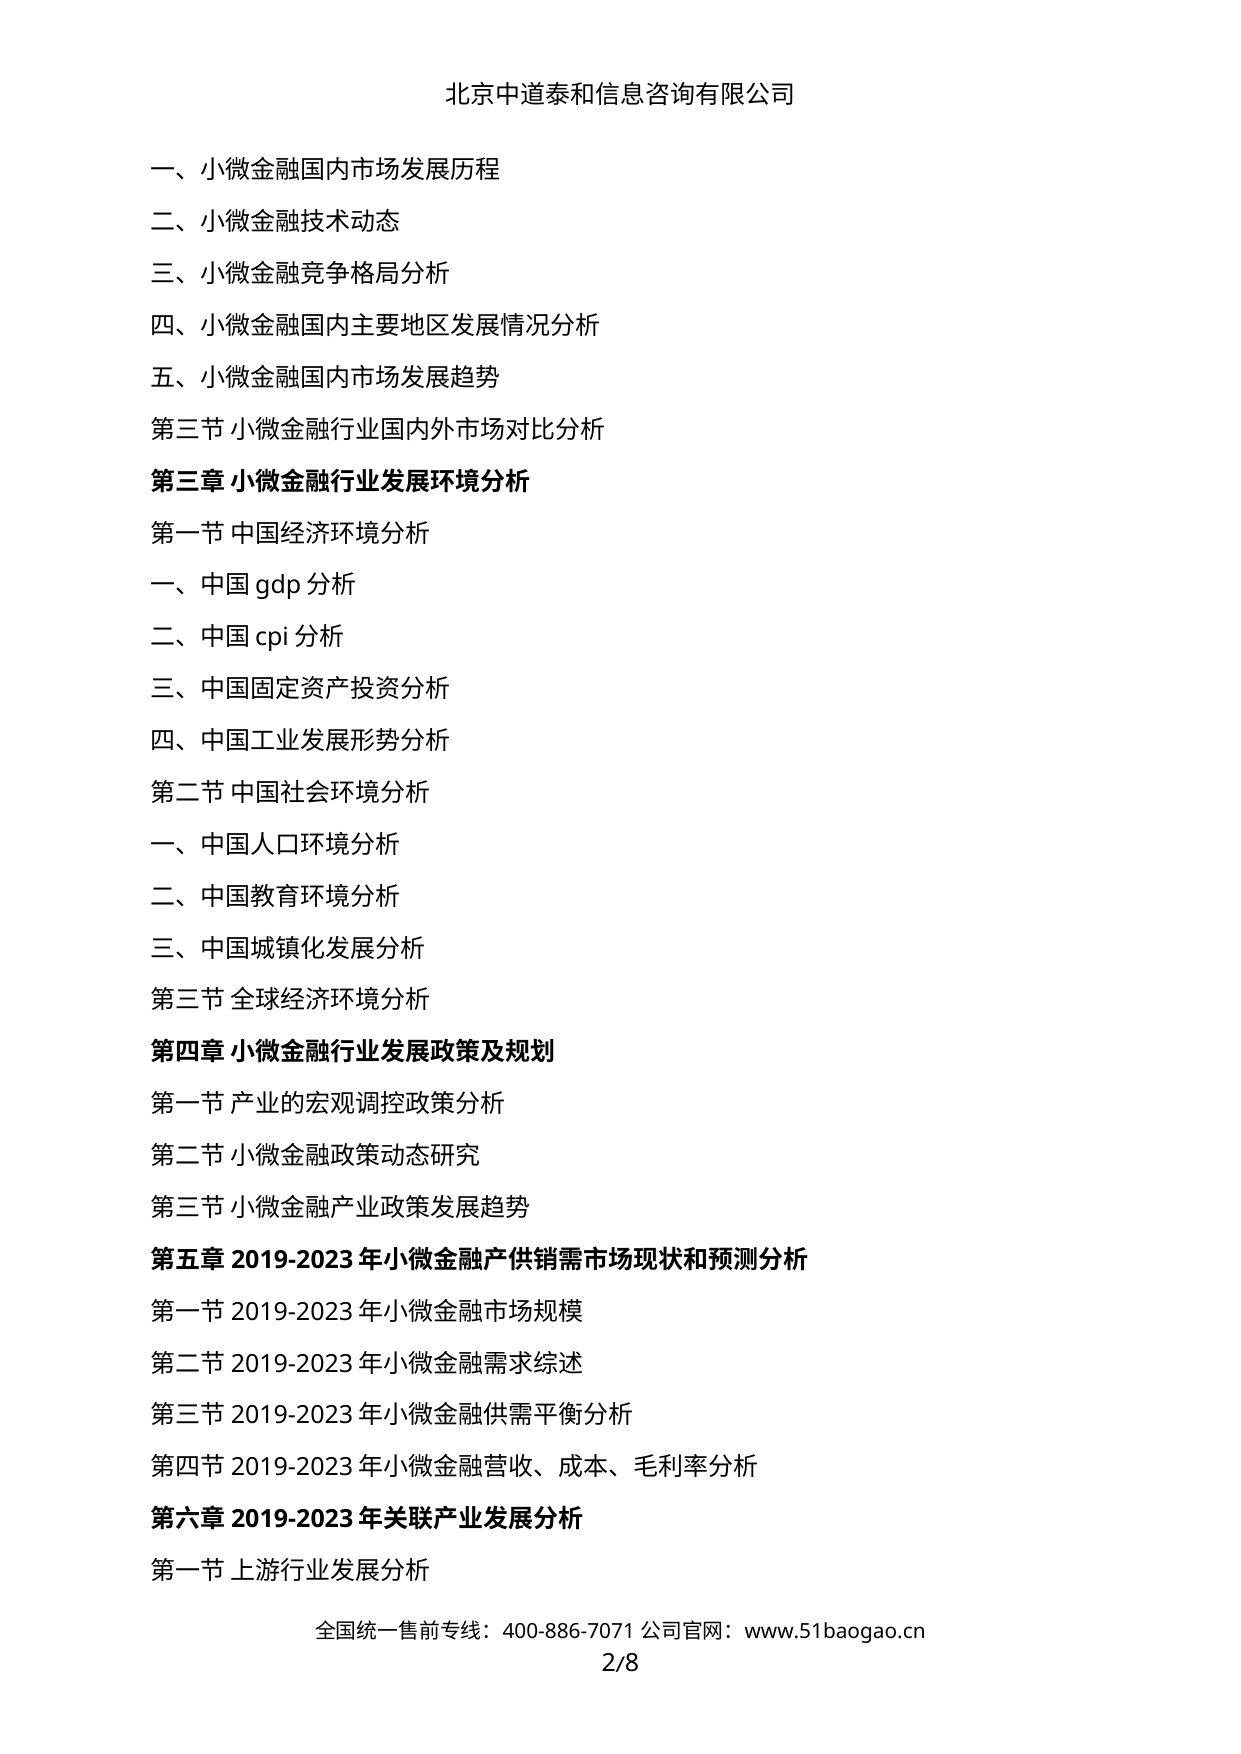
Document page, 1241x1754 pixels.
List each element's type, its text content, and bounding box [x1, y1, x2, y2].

text 一、小微金融国内市场发展历程 [150, 150, 1090, 186]
text 一、中国gdp分析 [150, 565, 1090, 601]
text 第一节 2019-2023年小微金融市场规模 [150, 1291, 1090, 1327]
text 第一节 上游行业发展分析 [150, 1551, 1090, 1587]
text 一、中国人口环境分析 [150, 824, 1090, 861]
text 三、小微金融竞争格局分析 [150, 254, 1090, 290]
text 第五章 2019-2023年小微金融产供销需市场现状和预测分析 [150, 1239, 1090, 1276]
text 二、中国教育环境分析 [150, 876, 1090, 912]
text 四、小微金融国内主要地区发展情况分析 [150, 306, 1090, 342]
text 三、中国固定资产投资分析 [150, 669, 1090, 705]
text 第一节 产业的宏观调控政策分析 [150, 1084, 1090, 1120]
text 第二节 小微金融政策动态研究 [150, 1136, 1090, 1172]
text 第四章 小微金融行业发展政策及规划 [150, 1032, 1090, 1068]
text 二、小微金融技术动态 [150, 202, 1090, 238]
text 二、中国cpi分析 [150, 617, 1090, 653]
text 第一节 中国经济环境分析 [150, 513, 1090, 549]
text 第三节 全球经济环境分析 [150, 980, 1090, 1016]
text 第三节 小微金融产业政策发展趋势 [150, 1187, 1090, 1224]
text 四、中国工业发展形势分析 [150, 721, 1090, 757]
text 第三章 小微金融行业发展环境分析 [150, 461, 1090, 497]
text 第二节 2019-2023年小微金融需求综述 [150, 1343, 1090, 1379]
text 第四节 2019-2023年小微金融营收、成本、毛利率分析 [150, 1447, 1090, 1483]
text 五、小微金融国内市场发展趋势 [150, 357, 1090, 394]
text 第六章 2019-2023年关联产业发展分析 [150, 1499, 1090, 1535]
text 第三节 2019-2023年小微金融供需平衡分析 [150, 1395, 1090, 1431]
text 三、中国城镇化发展分析 [150, 928, 1090, 964]
text 第二节 中国社会环境分析 [150, 772, 1090, 809]
text 第三节 小微金融行业国内外市场对比分析 [150, 409, 1090, 446]
